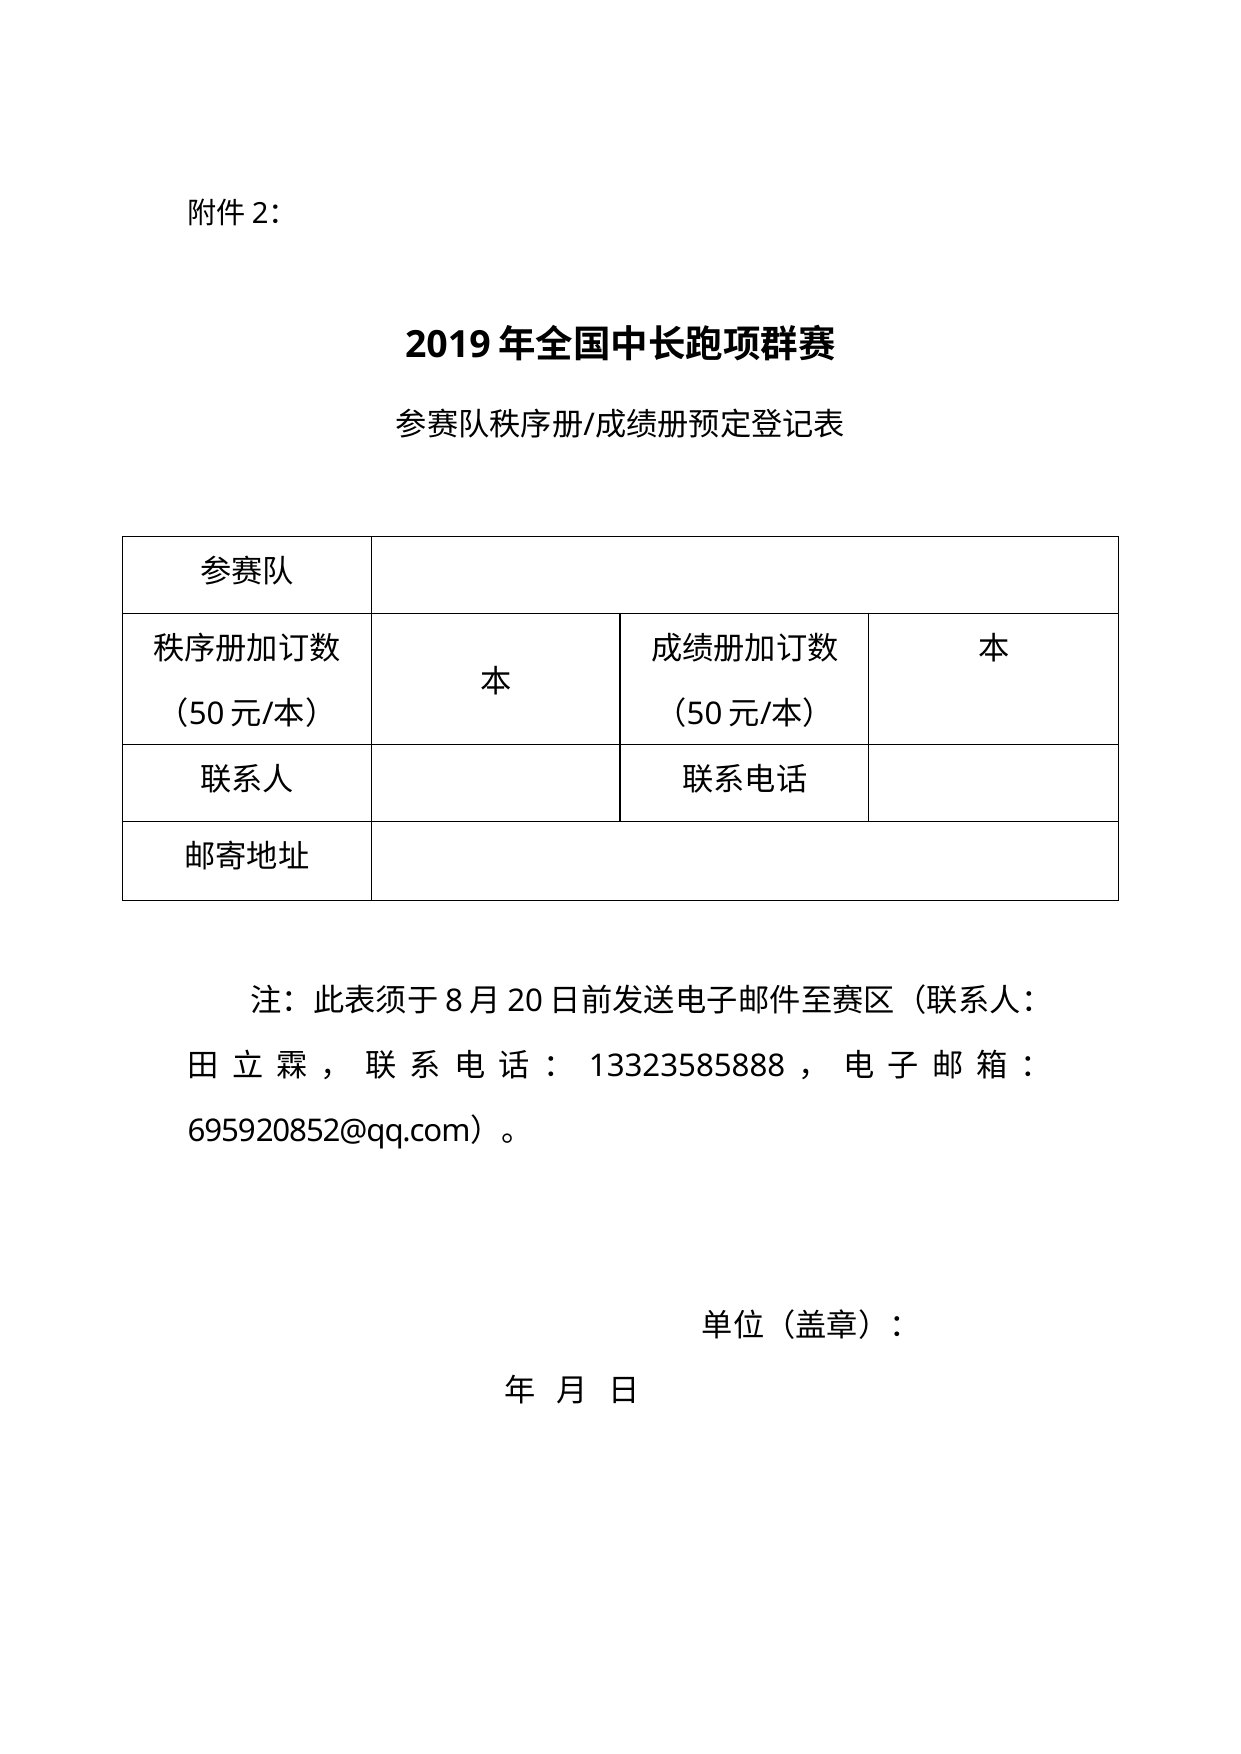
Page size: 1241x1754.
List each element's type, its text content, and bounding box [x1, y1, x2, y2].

table_cell 秩序册加订数 （50元/本） [123, 614, 371, 744]
table_cell [869, 745, 1118, 821]
text 参赛队秩序册/成绩册预定登记表 [187, 389, 1053, 454]
text 注：此表须于8月20日前发送电子邮件至赛区（联系人：田立霖，联系电话：13323585888，电子邮箱：695920852@qq.com）。 [187, 966, 1053, 1161]
text 年 月 日 [187, 1356, 1053, 1421]
table_cell 成绩册加订数 （50元/本） [621, 614, 868, 744]
table_header 参赛队 [123, 537, 371, 613]
text 2019年全国中长跑项群赛 [187, 308, 1053, 373]
table_cell [372, 745, 619, 821]
table_cell 联系电话 [621, 745, 868, 821]
table_cell 邮寄地址 [123, 822, 371, 900]
table_header [372, 537, 1118, 613]
table_cell 本 [372, 614, 619, 744]
text 附件2： [187, 178, 1053, 243]
text 单位（盖章）： [187, 1291, 1053, 1356]
table_cell [372, 822, 1118, 900]
table_cell 联系人 [123, 745, 371, 821]
table_cell 本 [869, 614, 1118, 744]
